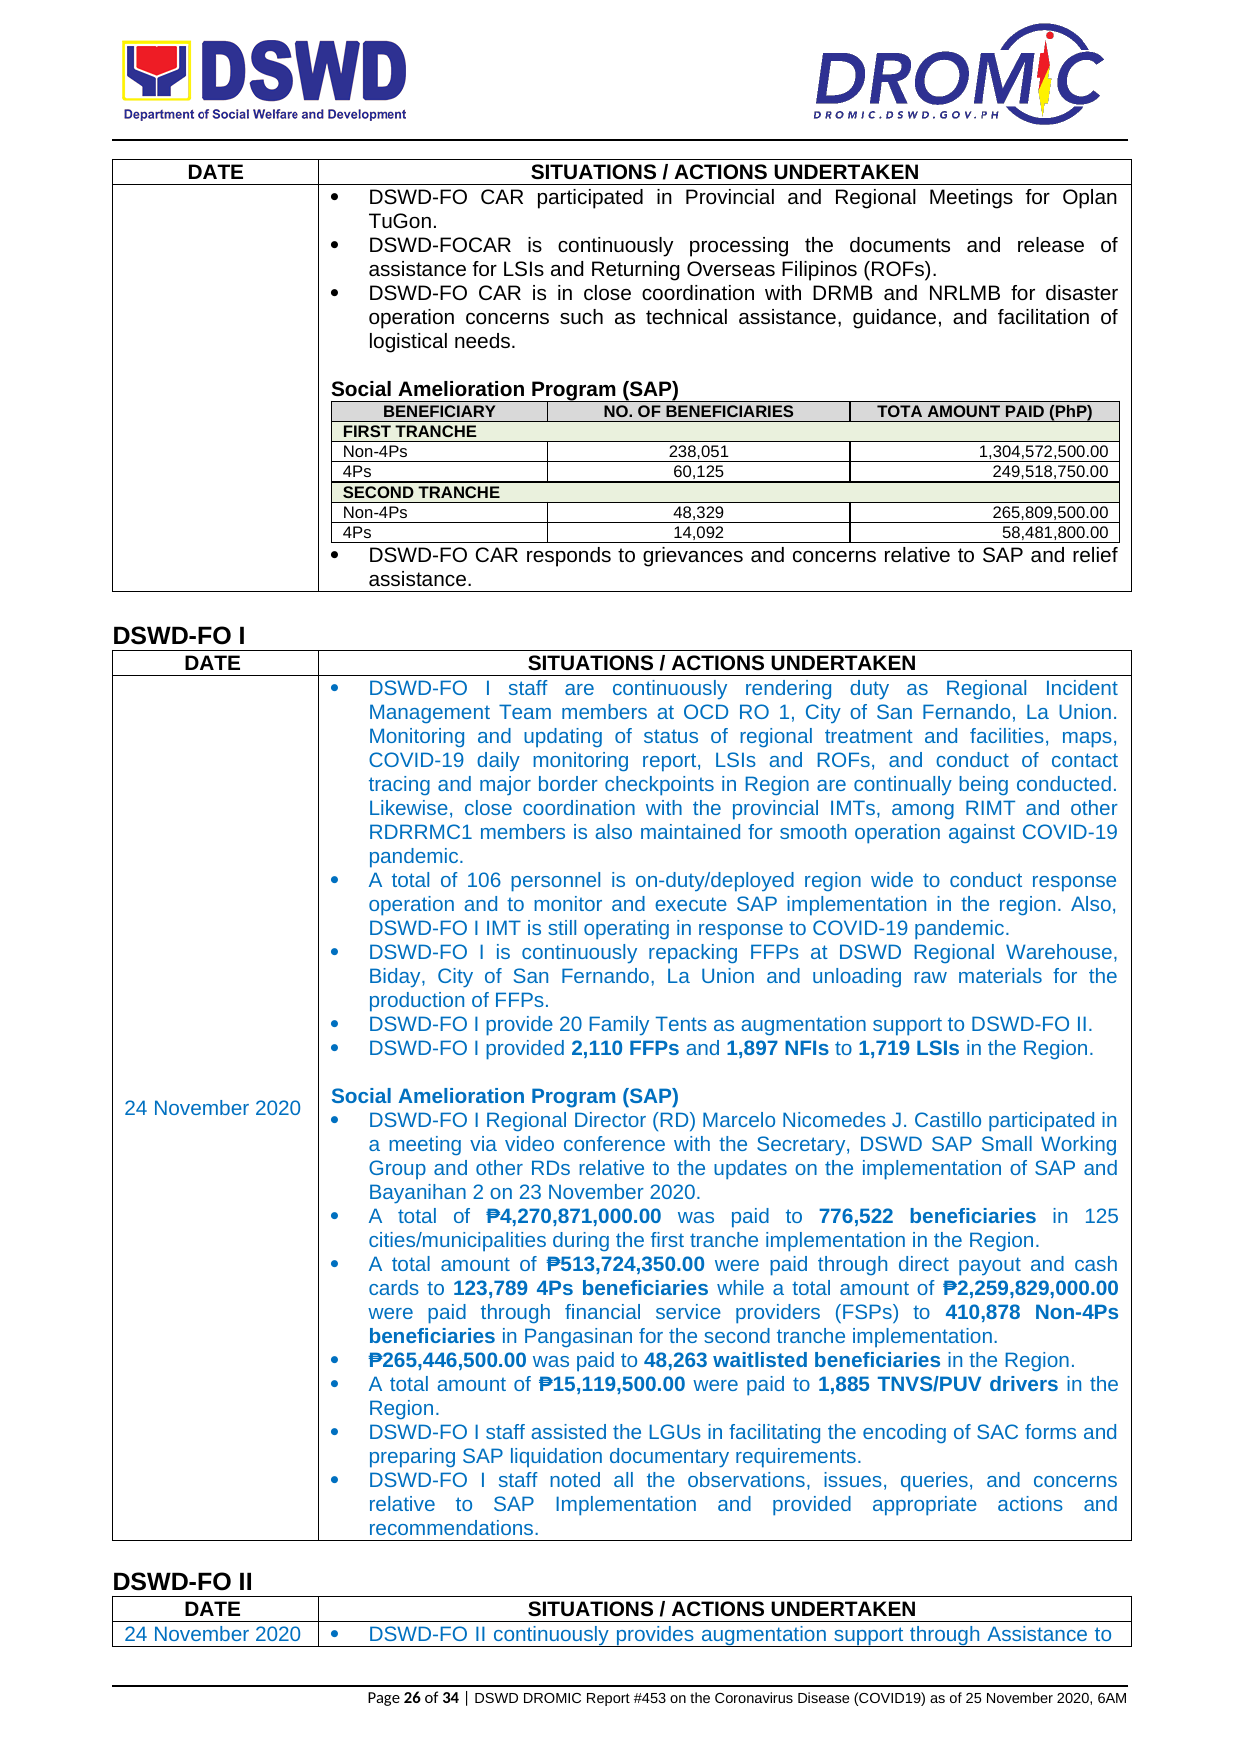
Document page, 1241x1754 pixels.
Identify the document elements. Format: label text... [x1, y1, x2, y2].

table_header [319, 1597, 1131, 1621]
text DSWD-FO II [112, 1567, 1128, 1596]
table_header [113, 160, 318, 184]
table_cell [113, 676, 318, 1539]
text DSWD-FO I [112, 621, 1122, 650]
picture [781, 23, 1133, 125]
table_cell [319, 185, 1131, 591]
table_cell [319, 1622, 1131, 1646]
picture [112, 37, 416, 125]
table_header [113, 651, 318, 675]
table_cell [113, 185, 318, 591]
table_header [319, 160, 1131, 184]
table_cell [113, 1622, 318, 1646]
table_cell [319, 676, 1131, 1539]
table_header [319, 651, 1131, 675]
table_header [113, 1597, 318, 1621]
